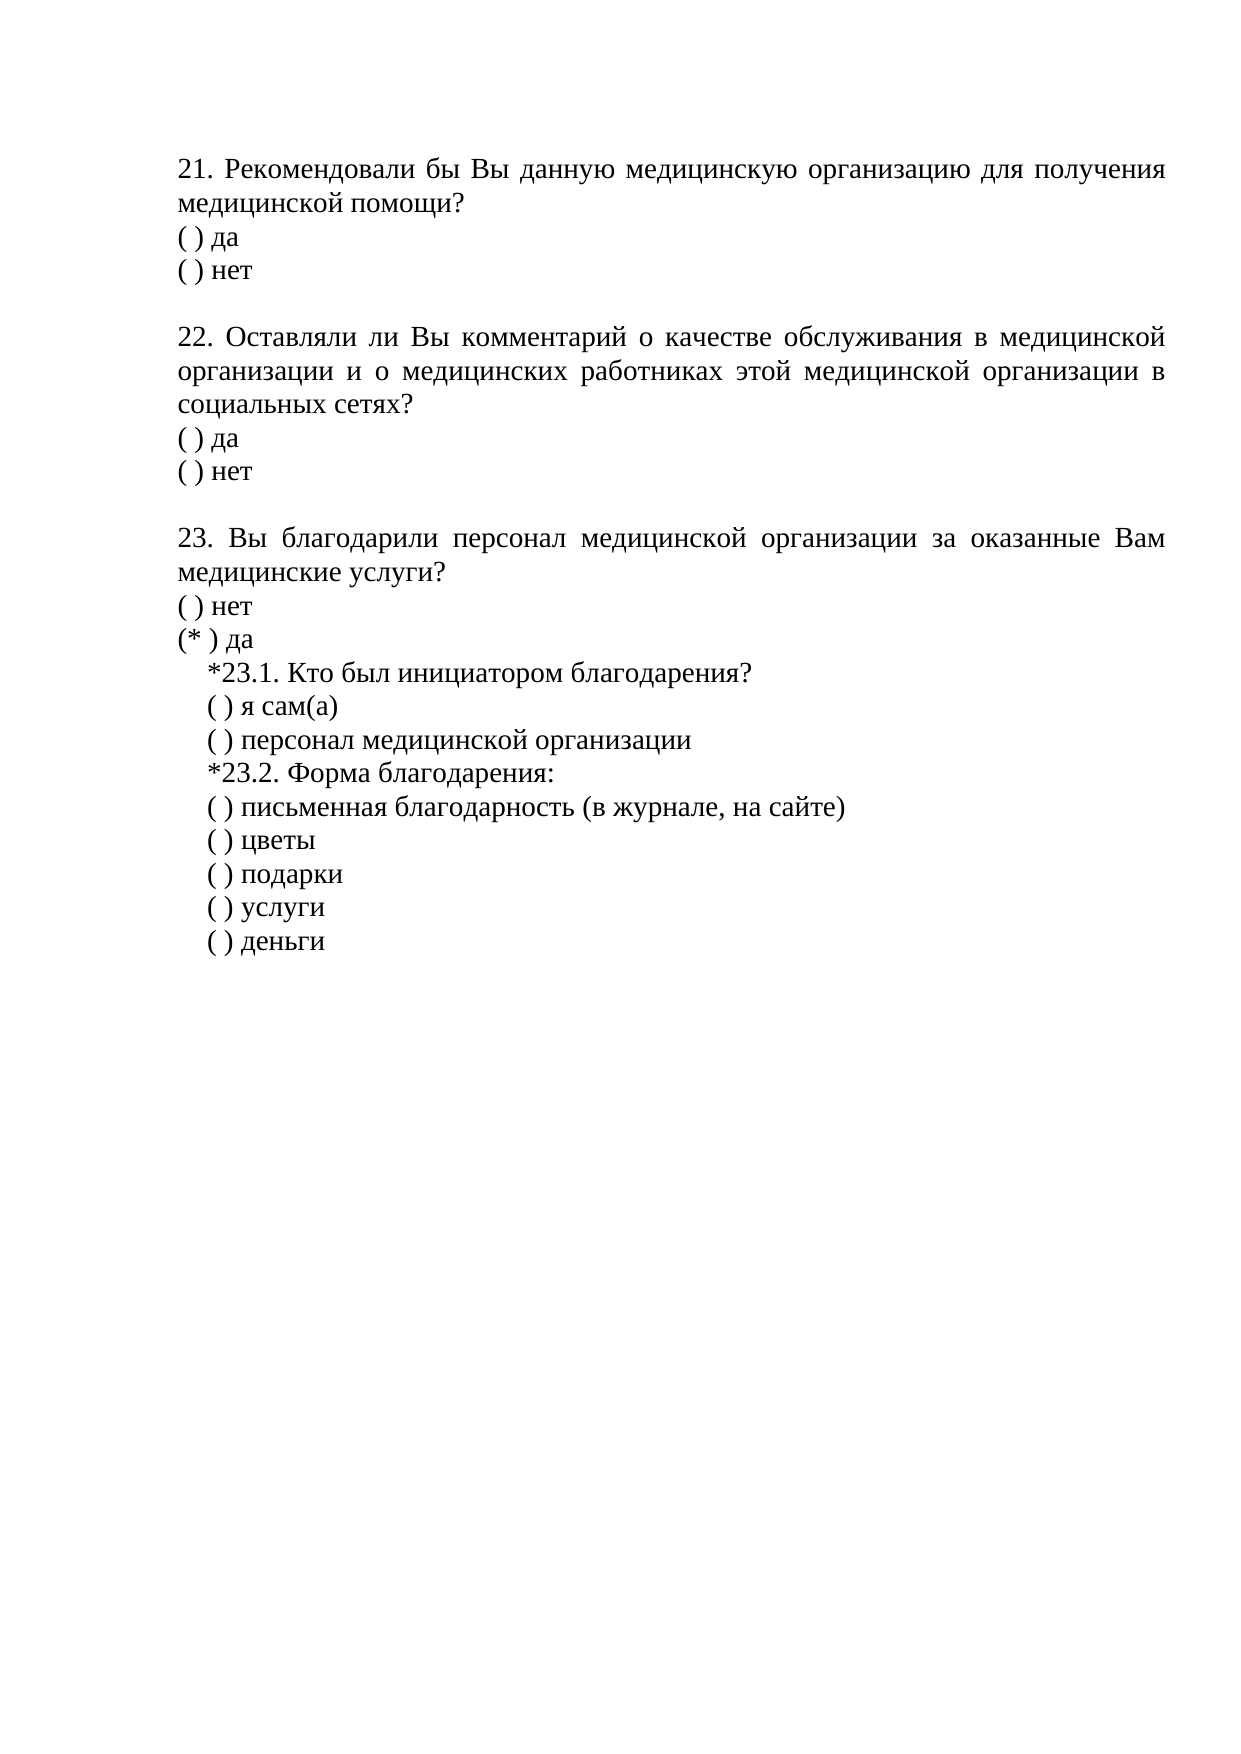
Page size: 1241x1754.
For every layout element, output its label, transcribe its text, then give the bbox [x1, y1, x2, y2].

text ( ) да [177, 219, 1167, 252]
text ( ) письменная благодарность (в журнале, на сайте) [207, 789, 1167, 822]
text *23.2. Форма благодарения: [207, 755, 1167, 789]
text ( ) нет [177, 588, 1167, 621]
text ( ) нет [177, 453, 1167, 487]
text ( ) я сам(а) [207, 688, 1167, 722]
text ( ) да [177, 420, 1167, 453]
text 21. Рекомендовали бы Вы данную медицинскую организацию для получения медицинской помощи? [177, 152, 1167, 219]
text ( ) деньги [207, 923, 1167, 957]
text ( ) подарки [207, 856, 1167, 889]
text 23. Вы благодарили персонал медицинской организации за оказанные Вам медицинские услуги? [177, 521, 1167, 588]
text ( ) услуги [207, 889, 1167, 923]
text ( ) персонал медицинской организации [207, 722, 1167, 755]
text (* ) да [177, 621, 1167, 655]
text ( ) цветы [207, 822, 1167, 856]
text *23.1. Кто был инициатором благодарения? [207, 655, 1167, 688]
text 22. Оставляли ли Вы комментарий о качестве обслуживания в медицинской организации и о медицинских работниках этой медицинской организации в социальных сетях? [177, 319, 1167, 420]
text ( ) нет [177, 252, 1167, 286]
